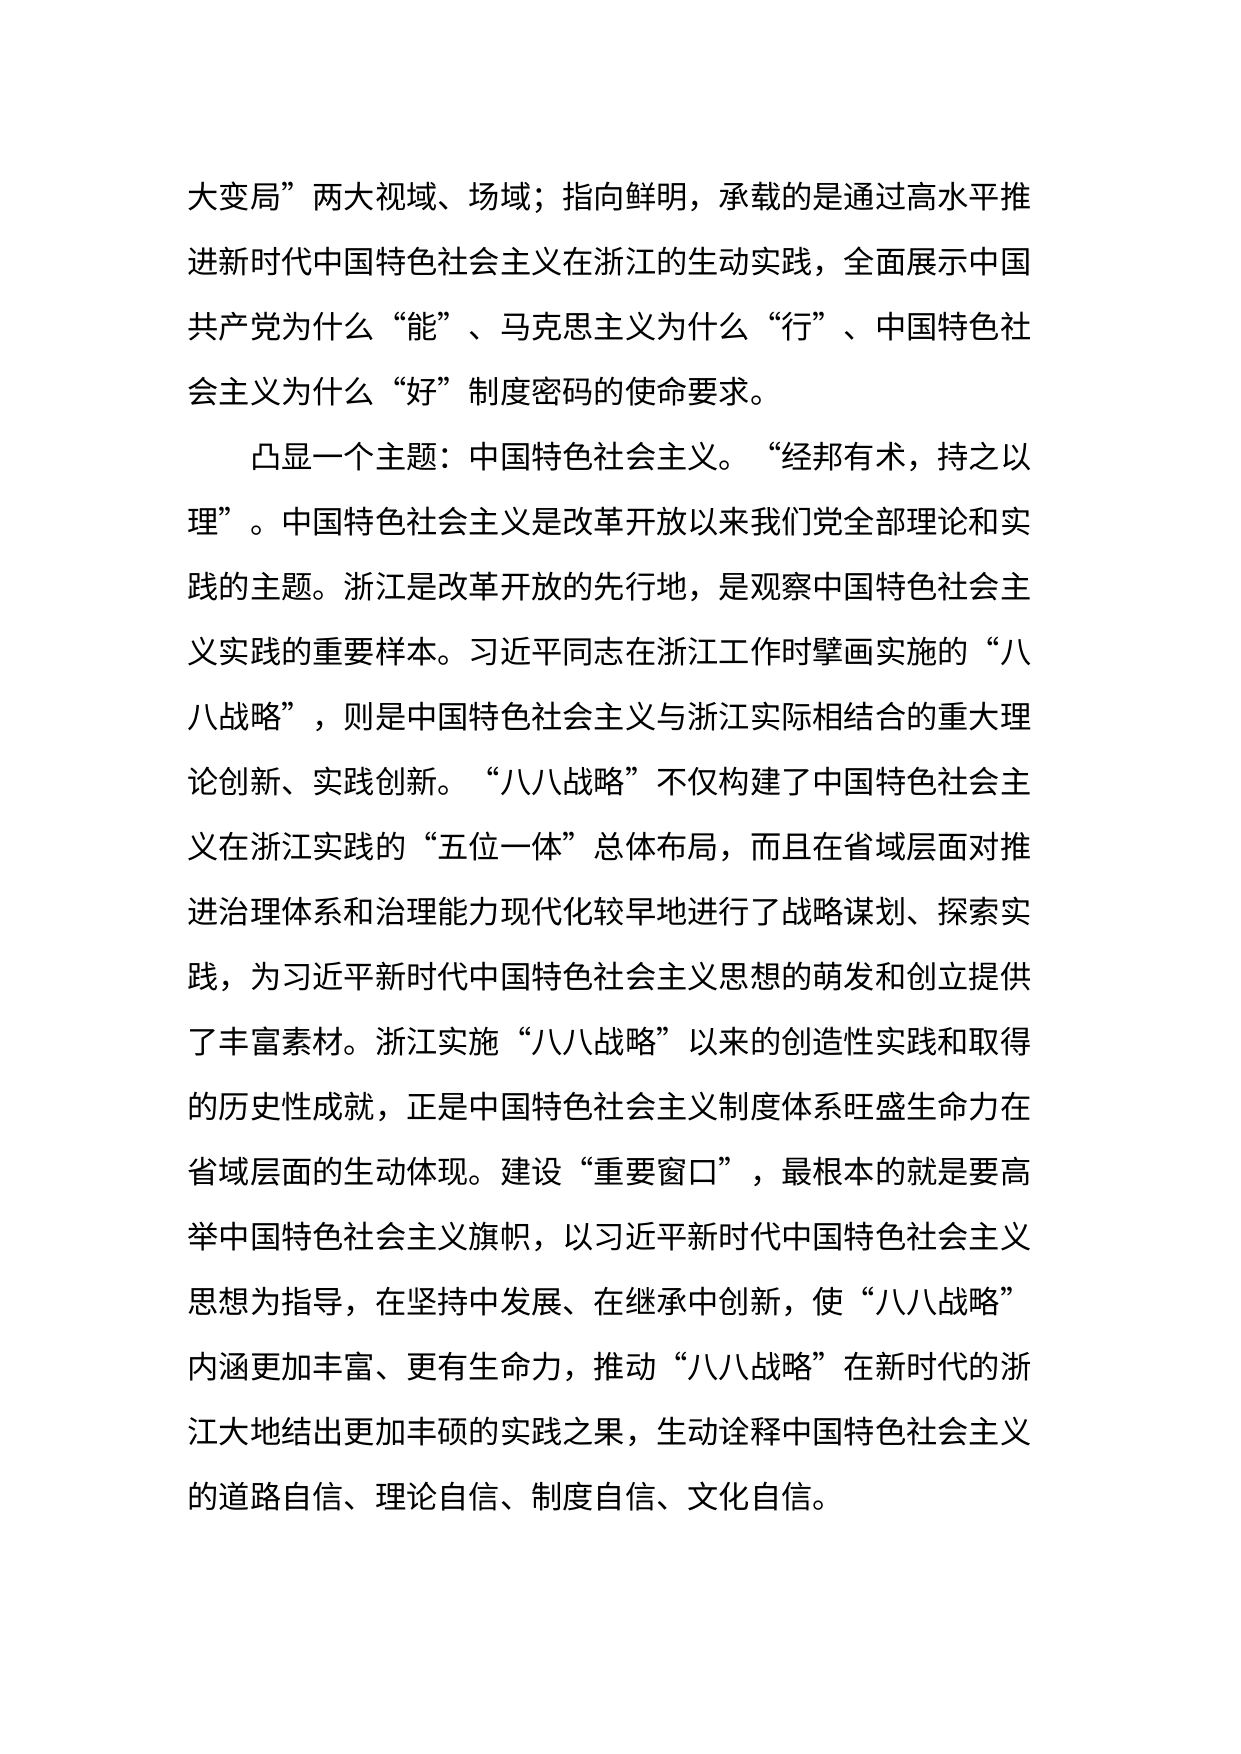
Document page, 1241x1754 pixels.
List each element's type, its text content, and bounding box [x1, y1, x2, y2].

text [187, 162, 1053, 422]
text 凸显一个主题：中国特色社会主义。“经邦有术，持之以理”。中国特色社会主义是改革开放以来我们党全部理论和实践的主题。浙江是改革开放的先行地，是观察中国特色社会主义实践的重要样本。习近平同志在浙江工作时擘画实施的“八八战略”，则是中国特色社会主义与浙江实际相结合的重大理论创新、实践创新。“八八战略”不仅构建了中国特色社会主义在浙江实践的“五位一体”总体布局，而且在省域层面对推进治理体系和治理能力现代化较早地进行了战略谋划、探索实践，为习近平新时代中国特色社会主义思想的萌发和创立提供了丰富素材。浙江实施“八八战略”以来的创造性实践和取得的历史性成就，正是中国特色社会主义制度体系旺盛生命力在省域层面的生动体现。建设“重要窗口”，最根本的就是要高举中国特色社会主义旗帜，以习近平新时代中国特色社会主义思想为指导，在坚持中发展、在继承中创新，使“八八战略”内涵更加丰富、更有生命力，推动“八八战略”在新时代的浙江大地结出更加丰硕的实践之果，生动诠释中国特色社会主义的道路自信、理论自信、制度自信、文化自信。 [187, 422, 1053, 1527]
